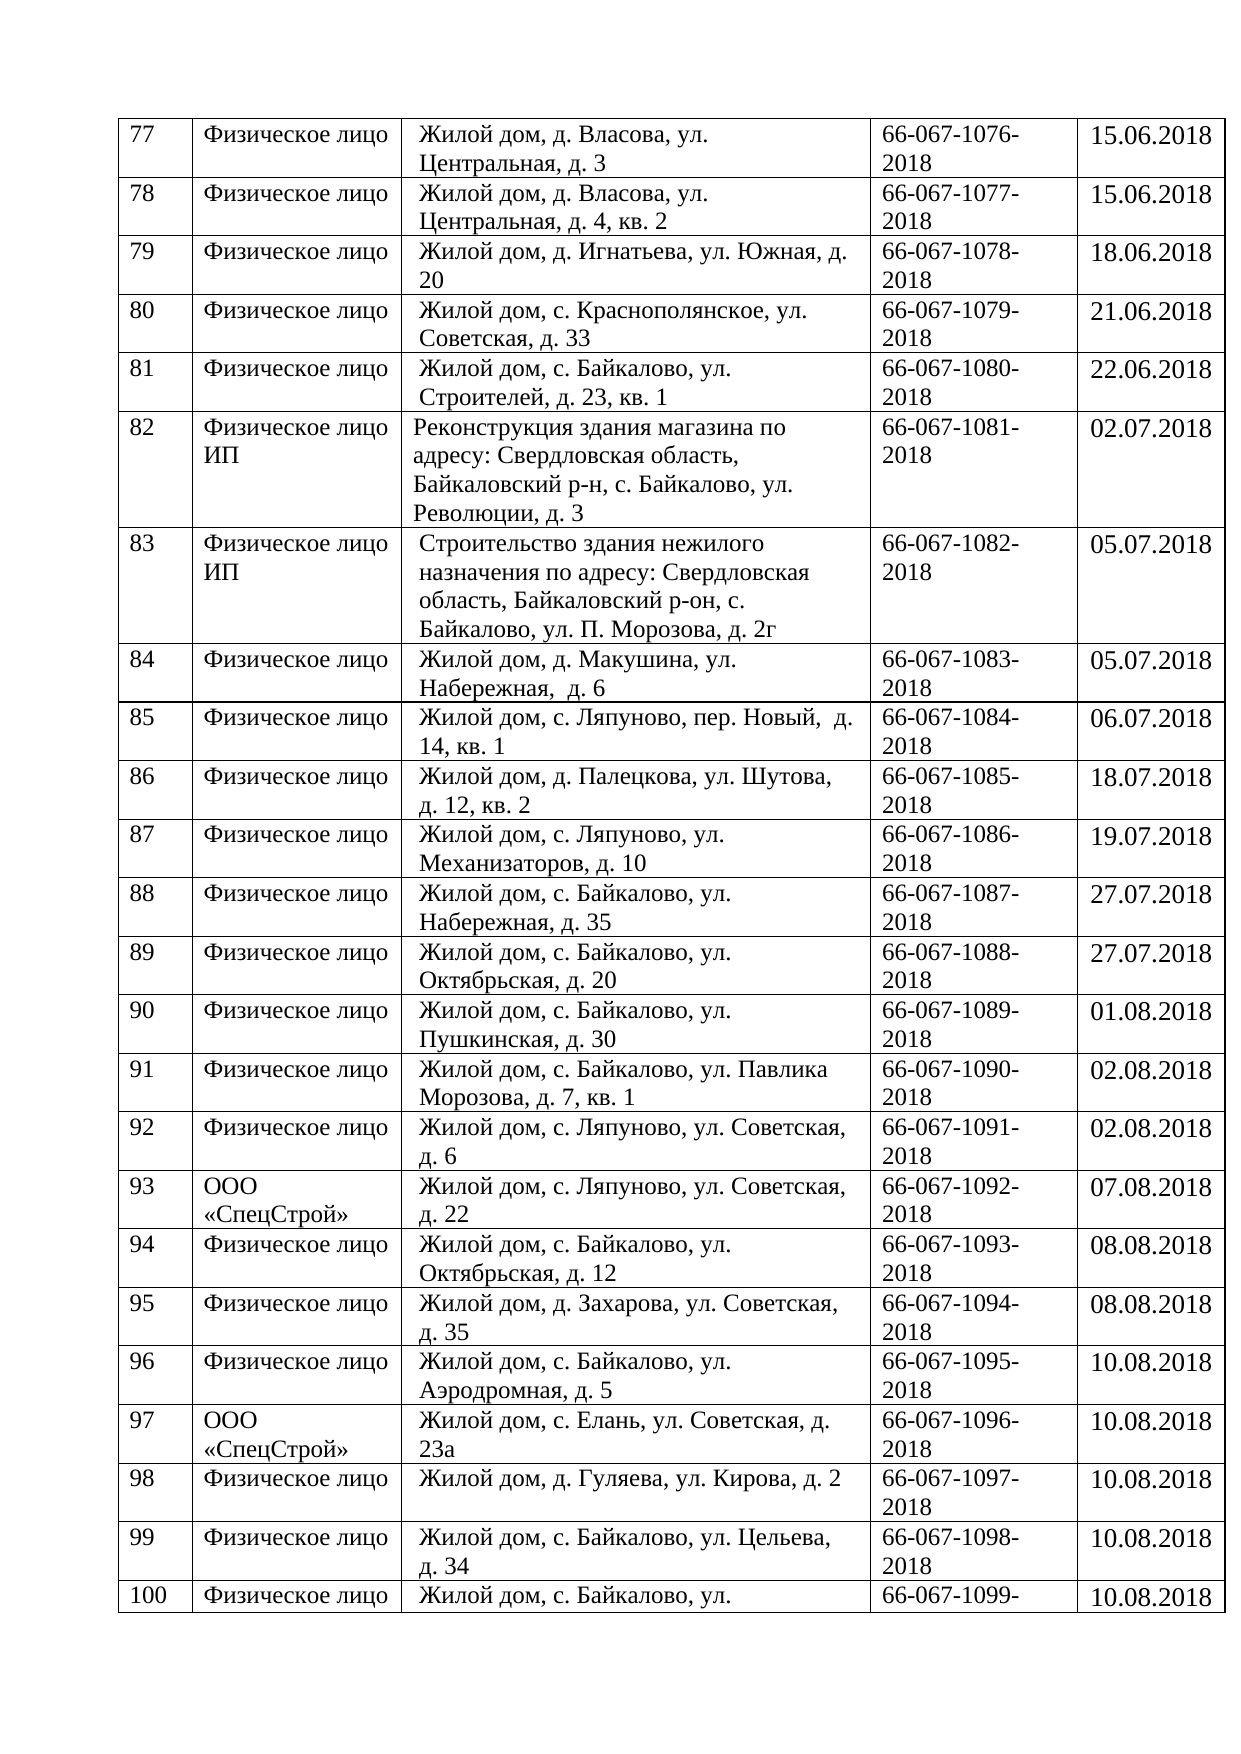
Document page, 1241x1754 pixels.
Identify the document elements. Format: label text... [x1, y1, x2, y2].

table_cell 27.07.2018 [1078, 937, 1224, 994]
table_cell 05.07.2018 [1078, 528, 1224, 643]
table_cell 08.08.2018 [1078, 1229, 1224, 1287]
table_cell 66-067-1099-2018 [871, 1581, 1077, 1612]
table_cell Жилой дом, д. Макушина, ул. Набережная, д. 6 [402, 644, 870, 701]
table_cell 05.07.2018 [1078, 644, 1224, 701]
table_cell ООО «СпецСтрой» [193, 1405, 401, 1462]
table_cell Физическое лицо [193, 703, 401, 760]
table_cell Физическое лицо ИП [193, 412, 401, 527]
table_cell Жилой дом, д. Гуляева, ул. Кирова, д. 2 [402, 1464, 870, 1521]
table_cell 66-067-1092-2018 [871, 1171, 1077, 1228]
table_cell 66-067-1095-2018 [871, 1346, 1077, 1404]
table_cell 66-067-1080-2018 [871, 353, 1077, 411]
table_cell 66-067-1083-2018 [871, 644, 1077, 701]
table_cell 89 [119, 937, 192, 994]
table_cell Жилой дом, с. Ляпуново, пер. Новый, д. 14, кв. 1 [402, 703, 870, 760]
table_cell 02.08.2018 [1078, 1112, 1224, 1170]
table_cell 99 [119, 1522, 192, 1579]
table_cell 66-067-1091-2018 [871, 1112, 1077, 1170]
table_cell 66-067-1093-2018 [871, 1229, 1077, 1287]
table_cell Физическое лицо [193, 353, 401, 411]
table_cell Физическое лицо [193, 1288, 401, 1345]
table_cell 84 [119, 644, 192, 701]
table_cell 10.08.2018 [1078, 1522, 1224, 1579]
table_cell 19.07.2018 [1078, 820, 1224, 877]
table_cell Жилой дом, д. Власова, ул. Центральная, д. 4, кв. 2 [402, 178, 870, 235]
table_cell Физическое лицо [193, 995, 401, 1053]
table_cell Физическое лицо [193, 1346, 401, 1404]
table_cell Физическое лицо [193, 1522, 401, 1579]
table_cell Жилой дом, с. Байкалово, ул. Октябрьская, д. 12 [402, 1229, 870, 1287]
table_cell Физическое лицо [193, 178, 401, 235]
table_cell 66-067-1098-2018 [871, 1522, 1077, 1579]
table_cell Физическое лицо [193, 1581, 401, 1612]
table_cell 66-067-1086-2018 [871, 820, 1077, 877]
table_cell 66-067-1088-2018 [871, 937, 1077, 994]
table_cell 10.08.2018 [1078, 1464, 1224, 1521]
table_cell Жилой дом, с. Байкалово, ул. Пушкинская, д. 30 [402, 995, 870, 1053]
table_cell Физическое лицо [193, 295, 401, 352]
table_cell Строительство здания нежилого назначения по адресу: Свердловская область, Байкаловский р-он, с. Байкалово, ул. П. Морозова, д. 2г [402, 528, 870, 643]
table_cell Жилой дом, д. Захарова, ул. Советская, д. 35 [402, 1288, 870, 1345]
table_cell Жилой дом, с. Байкалово, ул. Павлика Морозова, д. 7, кв. 1 [402, 1054, 870, 1111]
table_cell 66-067-1096-2018 [871, 1405, 1077, 1462]
table_cell Жилой дом, с. Байкалово, ул. Октябрьская, д. 20 [402, 937, 870, 994]
table_cell 18.06.2018 [1078, 236, 1224, 294]
table_cell 100 [119, 1581, 192, 1612]
table_cell Физическое лицо [193, 937, 401, 994]
table_cell 08.08.2018 [1078, 1288, 1224, 1345]
table_cell 02.07.2018 [1078, 412, 1224, 527]
table_cell 66-067-1082-2018 [871, 528, 1077, 643]
table_cell 95 [119, 1288, 192, 1345]
table_cell 66-067-1089-2018 [871, 995, 1077, 1053]
table_cell 94 [119, 1229, 192, 1287]
table_cell 07.08.2018 [1078, 1171, 1224, 1228]
table_cell Физическое лицо [193, 1054, 401, 1111]
table_cell 66-067-1078-2018 [871, 236, 1077, 294]
table_cell 18.07.2018 [1078, 761, 1224, 818]
table_cell 77 [119, 119, 192, 177]
table_cell Физическое лицо ИП [193, 528, 401, 643]
table_cell 87 [119, 820, 192, 877]
table_cell 15.06.2018 [1078, 178, 1224, 235]
table_cell 98 [119, 1464, 192, 1521]
table_cell Физическое лицо [193, 1112, 401, 1170]
table_cell 21.06.2018 [1078, 295, 1224, 352]
table_cell Физическое лицо [193, 1229, 401, 1287]
table_cell Жилой дом, д. Игнатьева, ул. Южная, д. 20 [402, 236, 870, 294]
table_cell 96 [119, 1346, 192, 1404]
table_cell 66-067-1079-2018 [871, 295, 1077, 352]
table_cell 10.08.2018 [1078, 1581, 1224, 1612]
table_cell Физическое лицо [193, 236, 401, 294]
table_cell Жилой дом, с. Байкалово, ул. Цельева, д. 34 [402, 1522, 870, 1579]
table_cell 15.06.2018 [1078, 119, 1224, 177]
table_cell 92 [119, 1112, 192, 1170]
table_cell 01.08.2018 [1078, 995, 1224, 1053]
table_cell Жилой дом, с. Ляпуново, ул. Механизаторов, д. 10 [402, 820, 870, 877]
table_cell Жилой дом, с. Краснополянское, ул. Советская, д. 33 [402, 295, 870, 352]
table_cell 81 [119, 353, 192, 411]
table_cell 97 [119, 1405, 192, 1462]
table_cell Реконструкция здания магазина по адресу: Свердловская область, Байкаловский р-н, с. Байкалово, ул. Революции, д. 3 [402, 412, 870, 527]
table_cell 66-067-1097-2018 [871, 1464, 1077, 1521]
table_cell 66-067-1087-2018 [871, 878, 1077, 936]
table_cell 02.08.2018 [1078, 1054, 1224, 1111]
table_cell 27.07.2018 [1078, 878, 1224, 936]
table_cell 66-067-1076-2018 [871, 119, 1077, 177]
table_cell Физическое лицо [193, 878, 401, 936]
table_cell Жилой дом, с. Ляпуново, ул. Советская, д. 6 [402, 1112, 870, 1170]
table_cell 10.08.2018 [1078, 1346, 1224, 1404]
table_cell 82 [119, 412, 192, 527]
table_cell Физическое лицо [193, 1464, 401, 1521]
table_cell Жилой дом, д. Палецкова, ул. Шутова, д. 12, кв. 2 [402, 761, 870, 818]
table_cell 93 [119, 1171, 192, 1228]
table_cell 86 [119, 761, 192, 818]
table_cell 66-067-1081-2018 [871, 412, 1077, 527]
table_cell 90 [119, 995, 192, 1053]
table_cell 66-067-1084-2018 [871, 703, 1077, 760]
table_cell 85 [119, 703, 192, 760]
table_cell 78 [119, 178, 192, 235]
table_cell 66-067-1077-2018 [871, 178, 1077, 235]
table_cell Жилой дом, с. Байкалово, ул. Аэродромная, д. 5 [402, 1346, 870, 1404]
table_cell 88 [119, 878, 192, 936]
table_cell 06.07.2018 [1078, 703, 1224, 760]
table_cell Жилой дом, с. Байкалово, ул. Строителей, д. 23, кв. 1 [402, 353, 870, 411]
table_cell 66-067-1090-2018 [871, 1054, 1077, 1111]
table_cell Жилой дом, д. Власова, ул. Центральная, д. 3 [402, 119, 870, 177]
table_cell 66-067-1094-2018 [871, 1288, 1077, 1345]
table_cell 79 [119, 236, 192, 294]
table_cell Физическое лицо [193, 761, 401, 818]
table_cell 22.06.2018 [1078, 353, 1224, 411]
table_cell 83 [119, 528, 192, 643]
table_cell Жилой дом, с. Елань, ул. Советская, д. 23а [402, 1405, 870, 1462]
table_cell Жилой дом, с. Байкалово, ул. Набережная, д. 35 [402, 878, 870, 936]
table_cell Физическое лицо [193, 820, 401, 877]
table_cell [402, 1581, 870, 1612]
table_cell Физическое лицо [193, 644, 401, 701]
table_cell 10.08.2018 [1078, 1405, 1224, 1462]
table_cell Жилой дом, с. Ляпуново, ул. Советская, д. 22 [402, 1171, 870, 1228]
table_cell ООО «СпецСтрой» [193, 1171, 401, 1228]
table_cell Физическое лицо [193, 119, 401, 177]
table_cell 80 [119, 295, 192, 352]
table_cell 91 [119, 1054, 192, 1111]
table_cell 66-067-1085-2018 [871, 761, 1077, 818]
